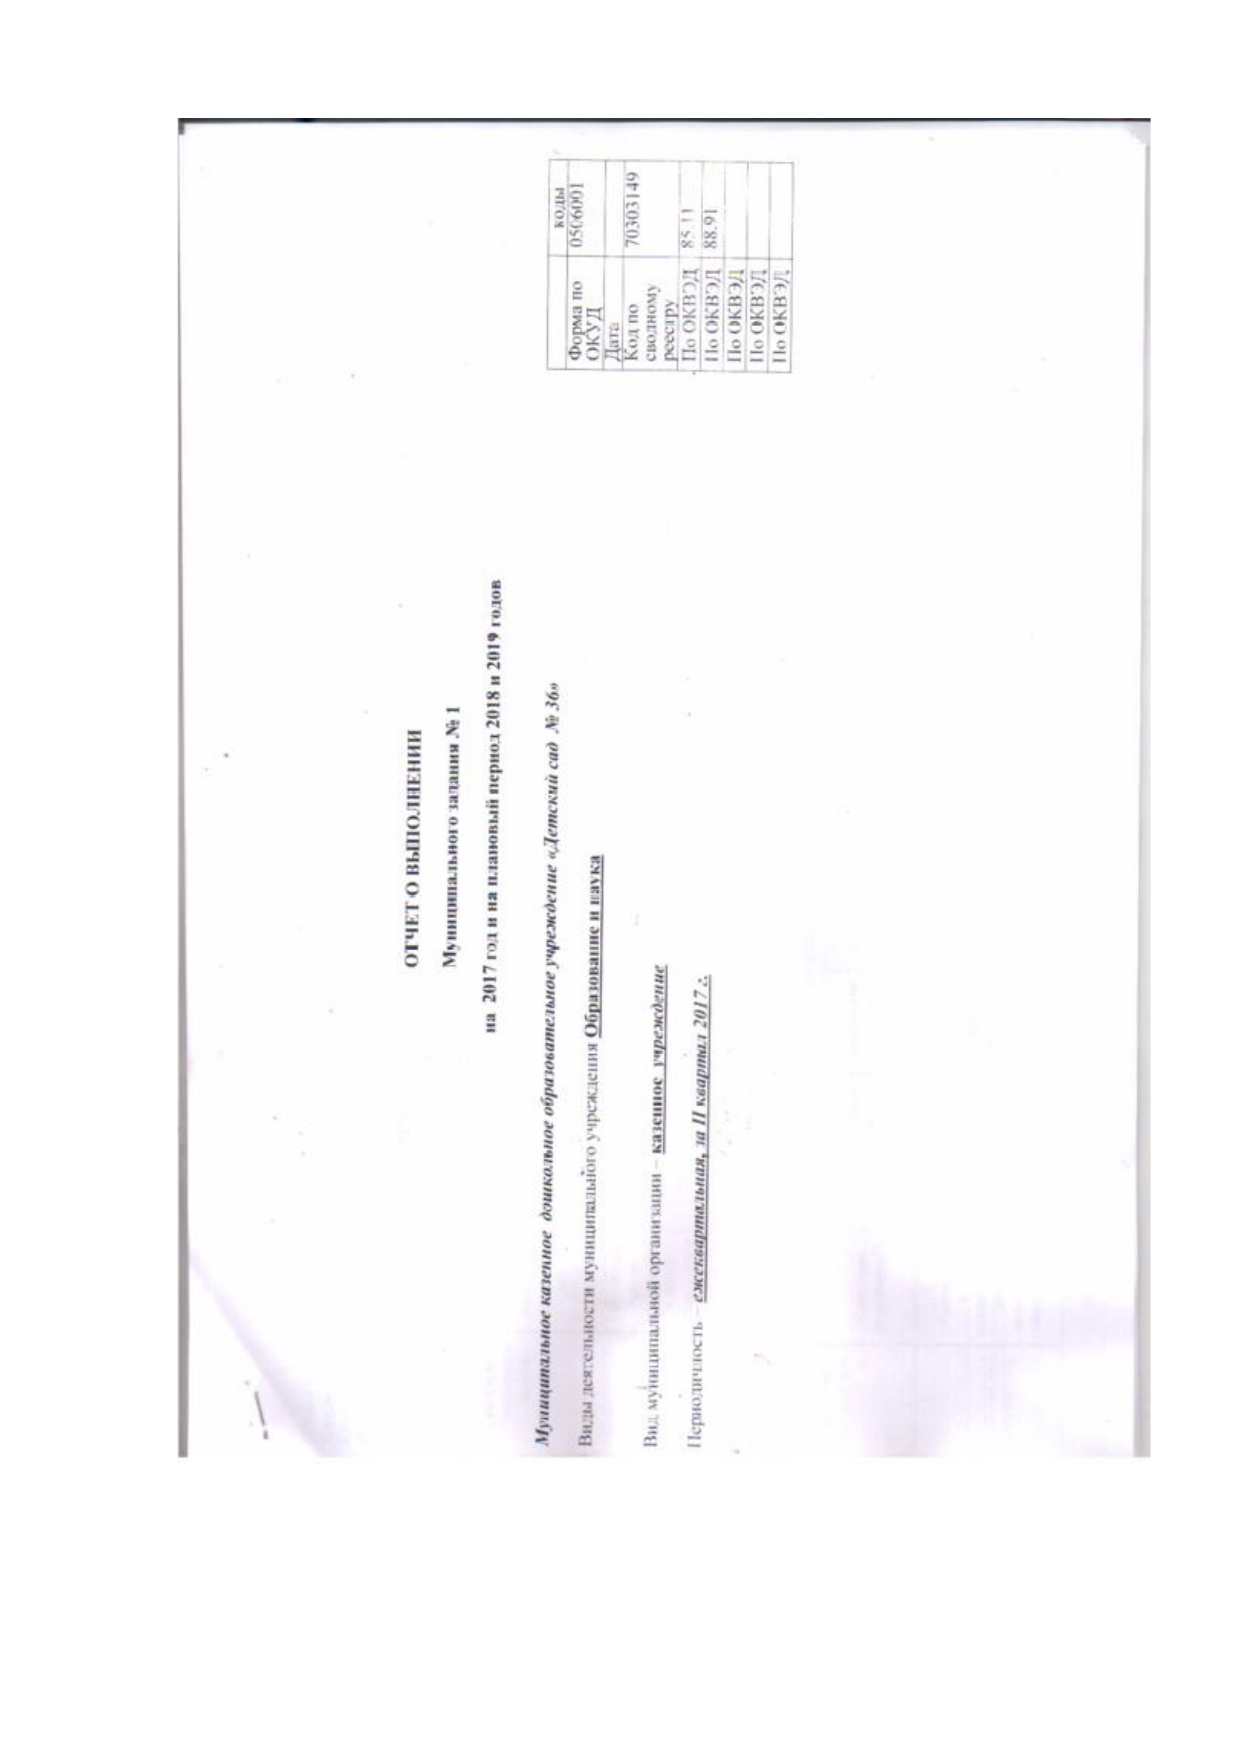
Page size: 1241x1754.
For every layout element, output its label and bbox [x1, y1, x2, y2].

picture [177, 118, 1151, 1464]
